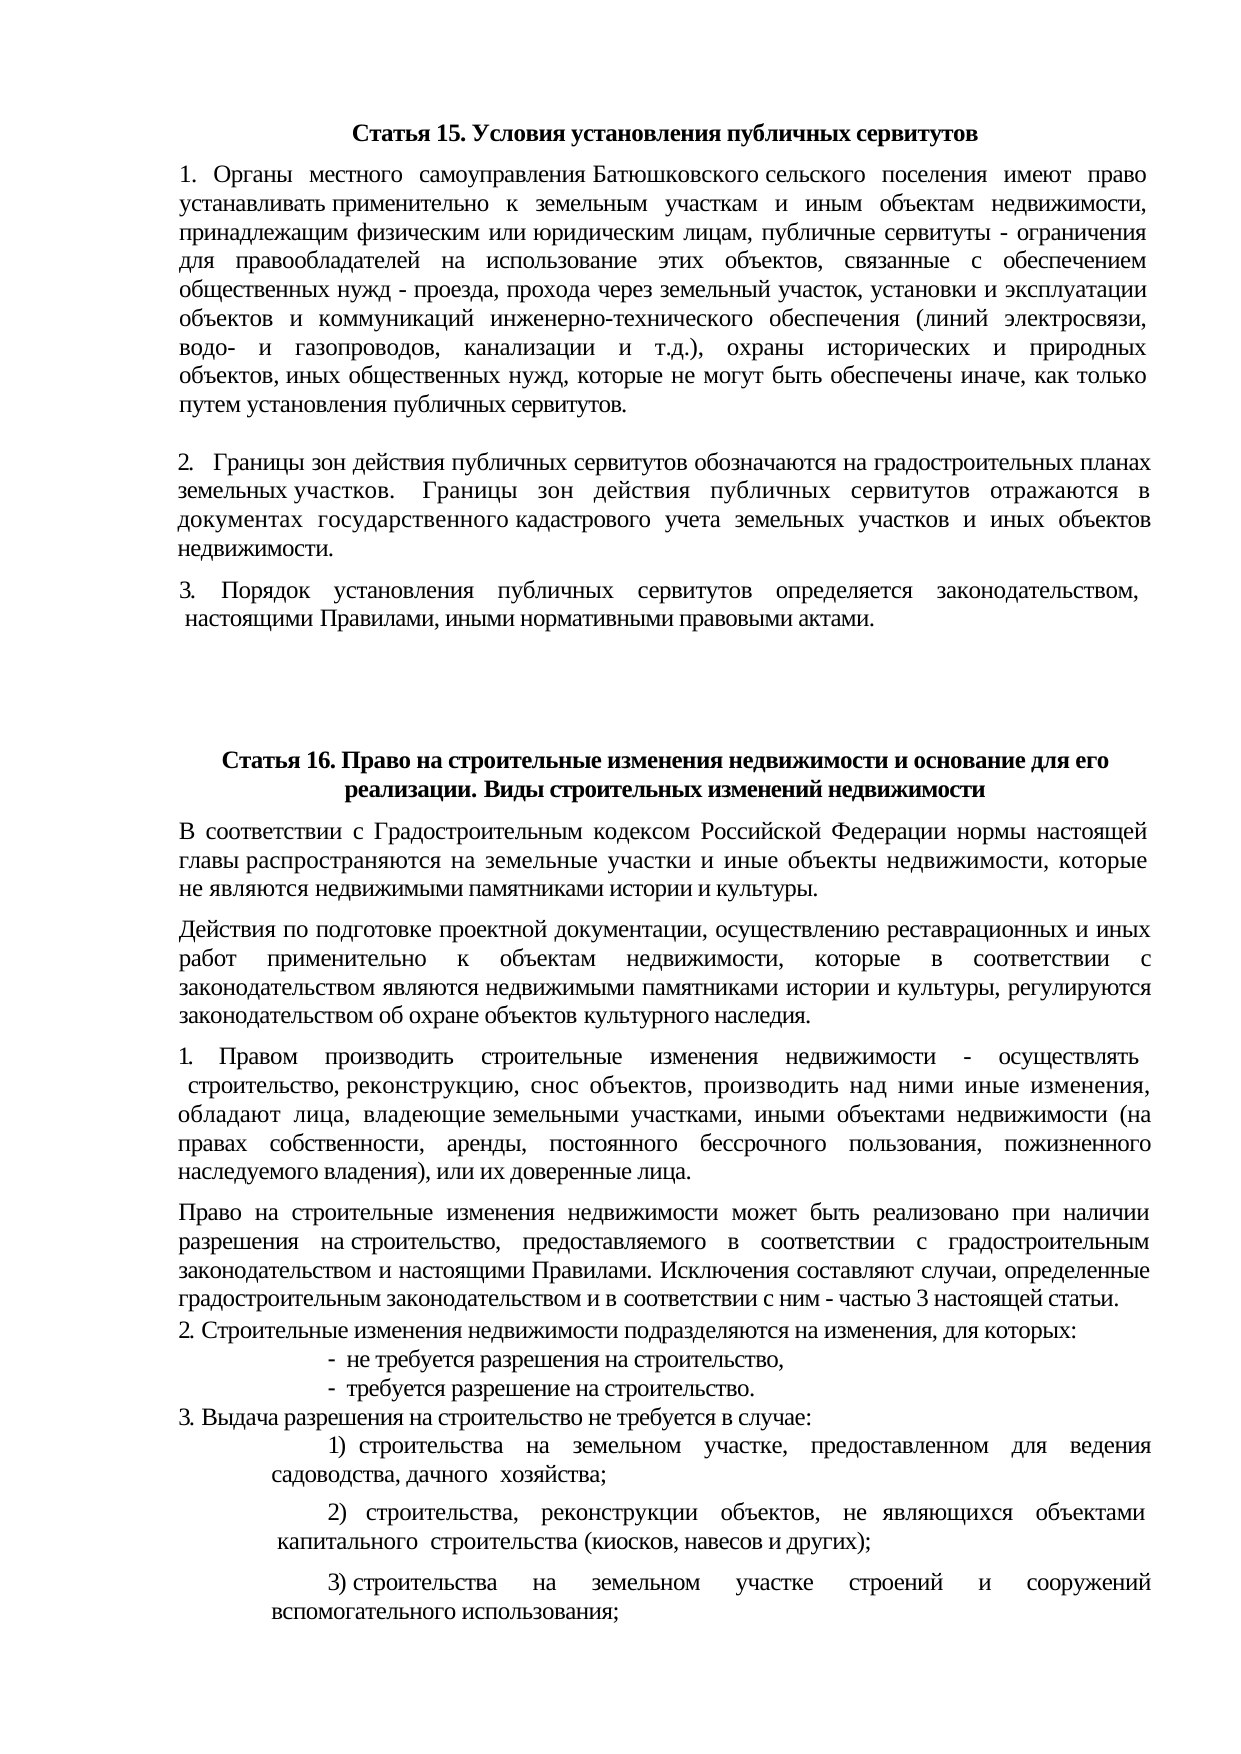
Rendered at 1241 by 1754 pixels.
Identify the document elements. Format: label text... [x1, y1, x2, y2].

text Право на строительные изменения недвижимости может быть реализовано при наличии разрешения на строительство, предоставляемого в соответствии с градостроительным законодательством и настоящими Правилами. Исключения составляют случаи, определенные градостроительным законодательством и в соответствии с ним - частью 3 настоящей статьи. [178, 1197, 1150, 1312]
text В соответствии с Градостроительным кодексом Российской Федерации нормы настоящей главы распространяются на земельные участки и иные объекты недвижимости, которые не являются недвижимыми памятниками истории и культуры. [178, 816, 1148, 902]
text 1. Органы местного самоуправления Батюшковского сельского поселения имеют право устанавливать применительно к земельным участкам и иным объектам недвижимости, принадлежащим физическим или юридическим лицам, публичные сервитуты - ограничения для правообладателей на использование этих объектов, связанные с обеспечением общественных нужд - проезда, прохода через земельный участок, установки и эксплуатации объектов и коммуникаций инженерно-технического обеспечения (линий электросвязи, водо- и газопроводов, канализации и т.д.), охраны исторических и природных объектов, иных общественных нужд, которые не могут быть обеспечены иначе, как только путем установления публичных сервитутов. [179, 159, 1147, 418]
text - требуется разрешение на строительство. [178, 1373, 1152, 1402]
text Статья 15. Условия установления публичных сервитутов [179, 118, 1152, 147]
text 3. Порядок установления публичных сервитутов определяется законодательством, настоящими Правилами, иными нормативными правовыми актами. [179, 575, 1152, 632]
text Действия по подготовке проектной документации, осуществлению реставрационных и иных работ применительно к объектам недвижимости, которые в соответствии с законодательством являются недвижимыми памятниками истории и культуры, регулируются законодательством об охране объектов культурного наследия. [178, 914, 1152, 1029]
text - не требуется разрешения на строительство, [178, 1344, 1152, 1373]
text 3. Выдача разрешения на строительство не требуется в случае: [178, 1402, 1152, 1430]
text 2. Границы зон действия публичных сервитутов обозначаются на градостроительных планах земельных участков. Границы зон действия публичных сервитутов отражаются в документах государственного кадастрового учета земельных участков и иных объектов недвижимости. [177, 447, 1152, 562]
text 2. Строительные изменения недвижимости подразделяются на изменения, для которых: [178, 1315, 1152, 1344]
text 2) строительства, реконструкции объектов, не являющихся объектами капитального строительства (киосков, навесов и других); [271, 1497, 1152, 1555]
text 1. Правом производить строительные изменения недвижимости - осуществлять строительство, реконструкцию, снос объектов, производить над ними иные изменения, обладают лица, владеющие земельными участками, иными объектами недвижимости (на правах собственности, аренды, постоянного бессрочного пользования, пожизненного наследуемого владения), или их доверенные лица. [178, 1041, 1152, 1185]
text 1) строительства на земельном участке, предоставленном для ведения садоводства, дачного хозяйства; [271, 1430, 1152, 1488]
text Статья 16. Право на строительные изменения недвижимости и основание для его реализации. Виды строительных изменений недвижимости [179, 745, 1152, 803]
text 3) строительства на земельном участке строений и сооружений вспомогательного использования; [271, 1567, 1152, 1624]
